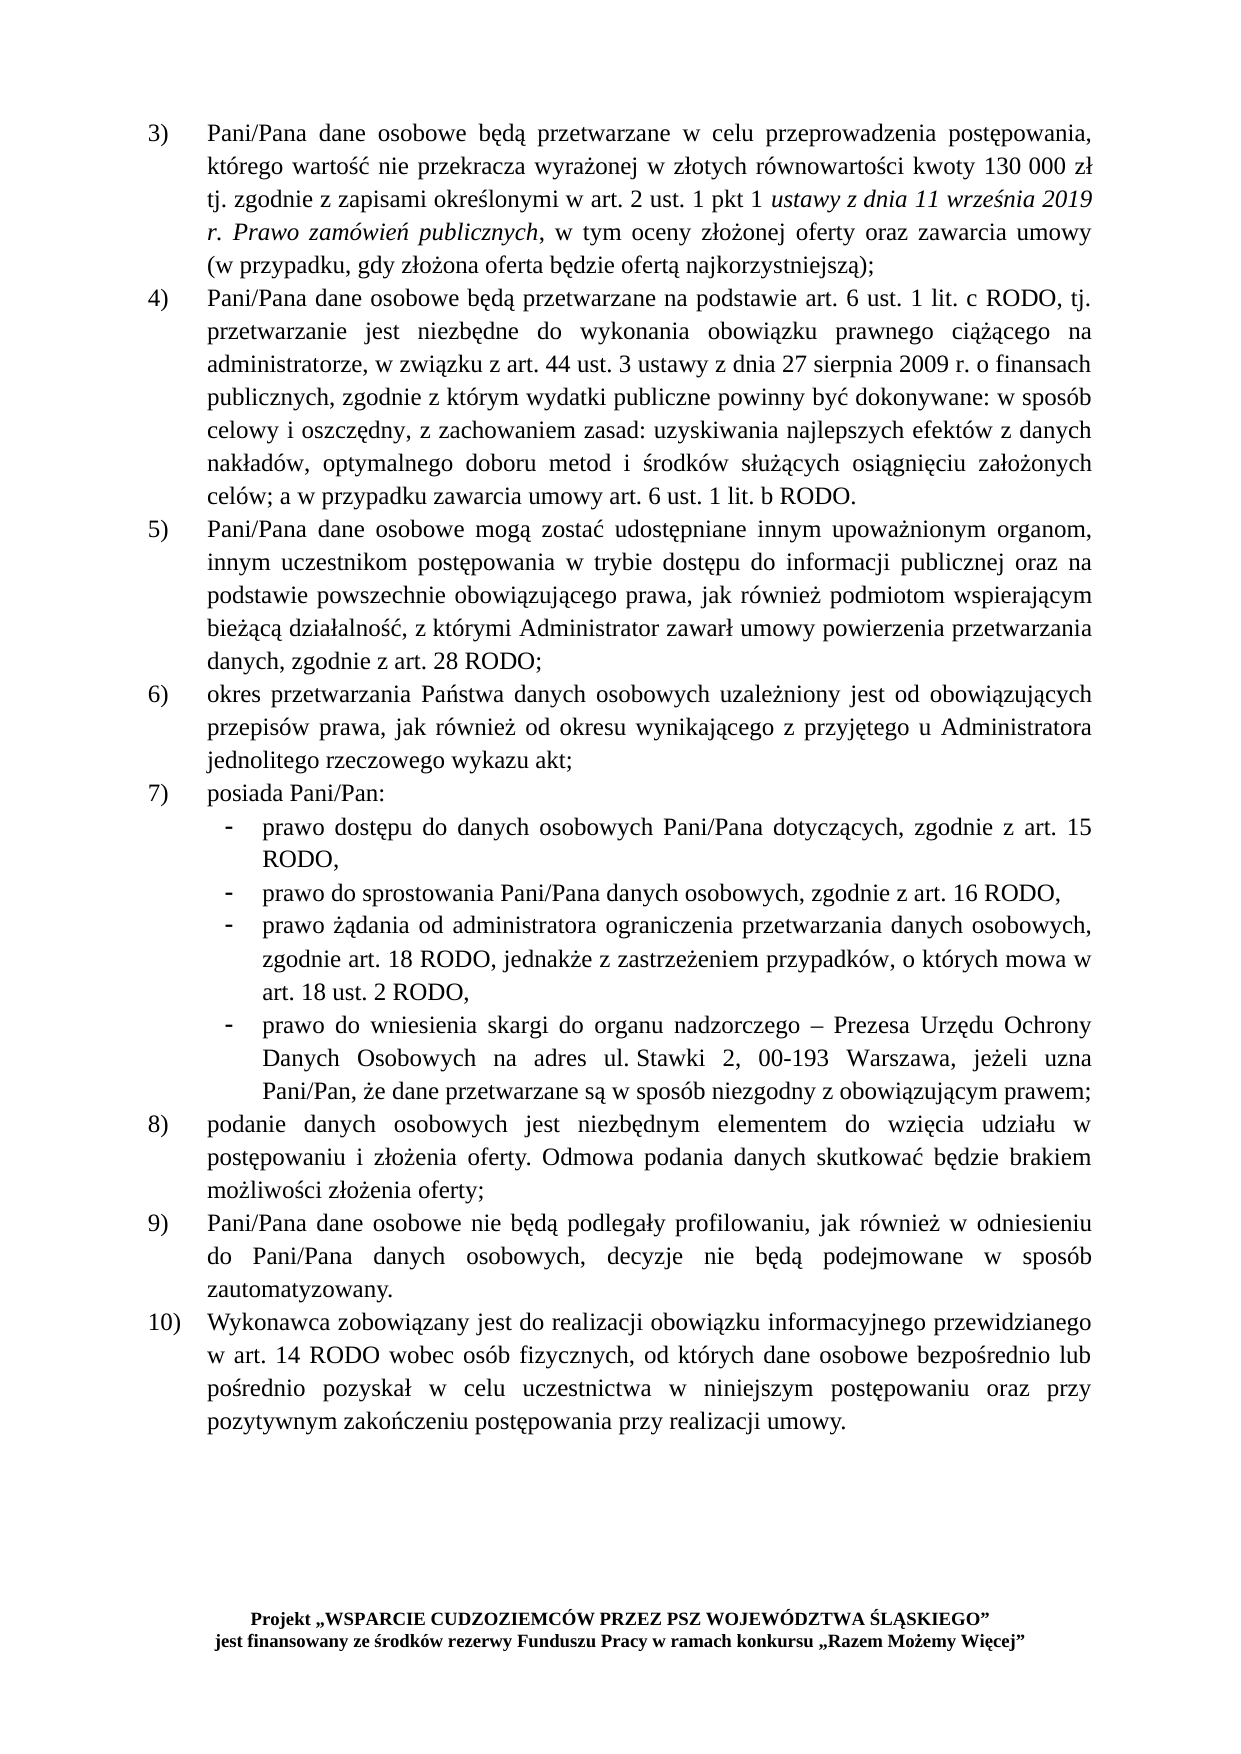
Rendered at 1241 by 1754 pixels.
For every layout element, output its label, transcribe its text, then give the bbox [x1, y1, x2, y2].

list prawo do sprostowania Pani/Pana danych osobowych, zgodnie z art. 16 RODO, [224, 878, 1092, 906]
list prawo do wniesienia skargi do organu nadzorczego – Prezesa Urzędu Ochrony Danych Osobowych na adres ul. Stawki 2, 00-193 Warszawa, jeżeli uzna Pani/Pan, że dane przetwarzane są w sposób niezgodny z obowiązującym prawem; [224, 1010, 1092, 1104]
list podanie danych osobowych jest niezbędnym elementem do wzięcia udziału w postępowaniu i złożenia oferty. Odmowa podania danych skutkować będzie brakiem możliwości złożenia oferty; [148, 1109, 1092, 1203]
list Pani/Pana dane osobowe nie będą podlegały profilowaniu, jak również w odniesieniu do Pani/Pana danych osobowych, decyzje nie będą podejmowane w sposób zautomatyzowany. [148, 1208, 1092, 1303]
list prawo żądania od administratora ograniczenia przetwarzania danych osobowych, zgodnie art. 18 RODO, jednakże z zastrzeżeniem przypadków, o których mowa w art. 18 ust. 2 RODO, [224, 911, 1092, 1005]
list Pani/Pana dane osobowe będą przetwarzane w celu przeprowadzenia postępowania, którego wartość nie przekracza wyrażonej w złotych równowartości kwoty 130 000 zł tj. zgodnie z zapisami określonymi w art. 2 ust. 1 pkt 1 ustawy z dnia 11 września 2019 r. Prawo zamówień publicznych, w tym oceny złożonej oferty oraz zawarcia umowy (w przypadku, gdy złożona oferta będzie ofertą najkorzystniejszą); [148, 118, 1092, 279]
list Pani/Pana dane osobowe będą przetwarzane na podstawie art. 6 ust. 1 lit. c RODO, tj. przetwarzanie jest niezbędne do wykonania obowiązku prawnego ciążącego na administratorze, w związku z art. 44 ust. 3 ustawy z dnia 27 sierpnia 2009 r. o finansach publicznych, zgodnie z którym wydatki publiczne powinny być dokonywane: w sposób celowy i oszczędny, z zachowaniem zasad: uzyskiwania najlepszych efektów z danych nakładów, optymalnego doboru metod i środków służących osiągnięciu założonych celów; a w przypadku zawarcia umowy art. 6 ust. 1 lit. b RODO. [148, 283, 1092, 510]
list Pani/Pana dane osobowe mogą zostać udostępniane innym upoważnionym organom, innym uczestnikom postępowania w trybie dostępu do informacji publicznej oraz na podstawie powszechnie obowiązującego prawa, jak również podmiotom wspierającym bieżącą działalność, z którymi Administrator zawarł umowy powierzenia przetwarzania danych, zgodnie z art. 28 RODO; [148, 514, 1092, 675]
list Wykonawca zobowiązany jest do realizacji obowiązku informacyjnego przewidzianego w art. 14 RODO wobec osób fizycznych, od których dane osobowe bezpośrednio lub pośrednio pozyskał w celu uczestnictwa w niniejszym postępowaniu oraz przy pozytywnym zakończeniu postępowania przy realizacji umowy. [148, 1307, 1092, 1435]
list prawo dostępu do danych osobowych Pani/Pana dotyczących, zgodnie z art. 15 RODO, [224, 812, 1092, 873]
list okres przetwarzania Państwa danych osobowych uzależniony jest od obowiązujących przepisów prawa, jak również od okresu wynikającego z przyjętego u Administratora jednolitego rzeczowego wykazu akt; [148, 679, 1092, 774]
list posiada Pani/Pan: [148, 778, 1092, 807]
